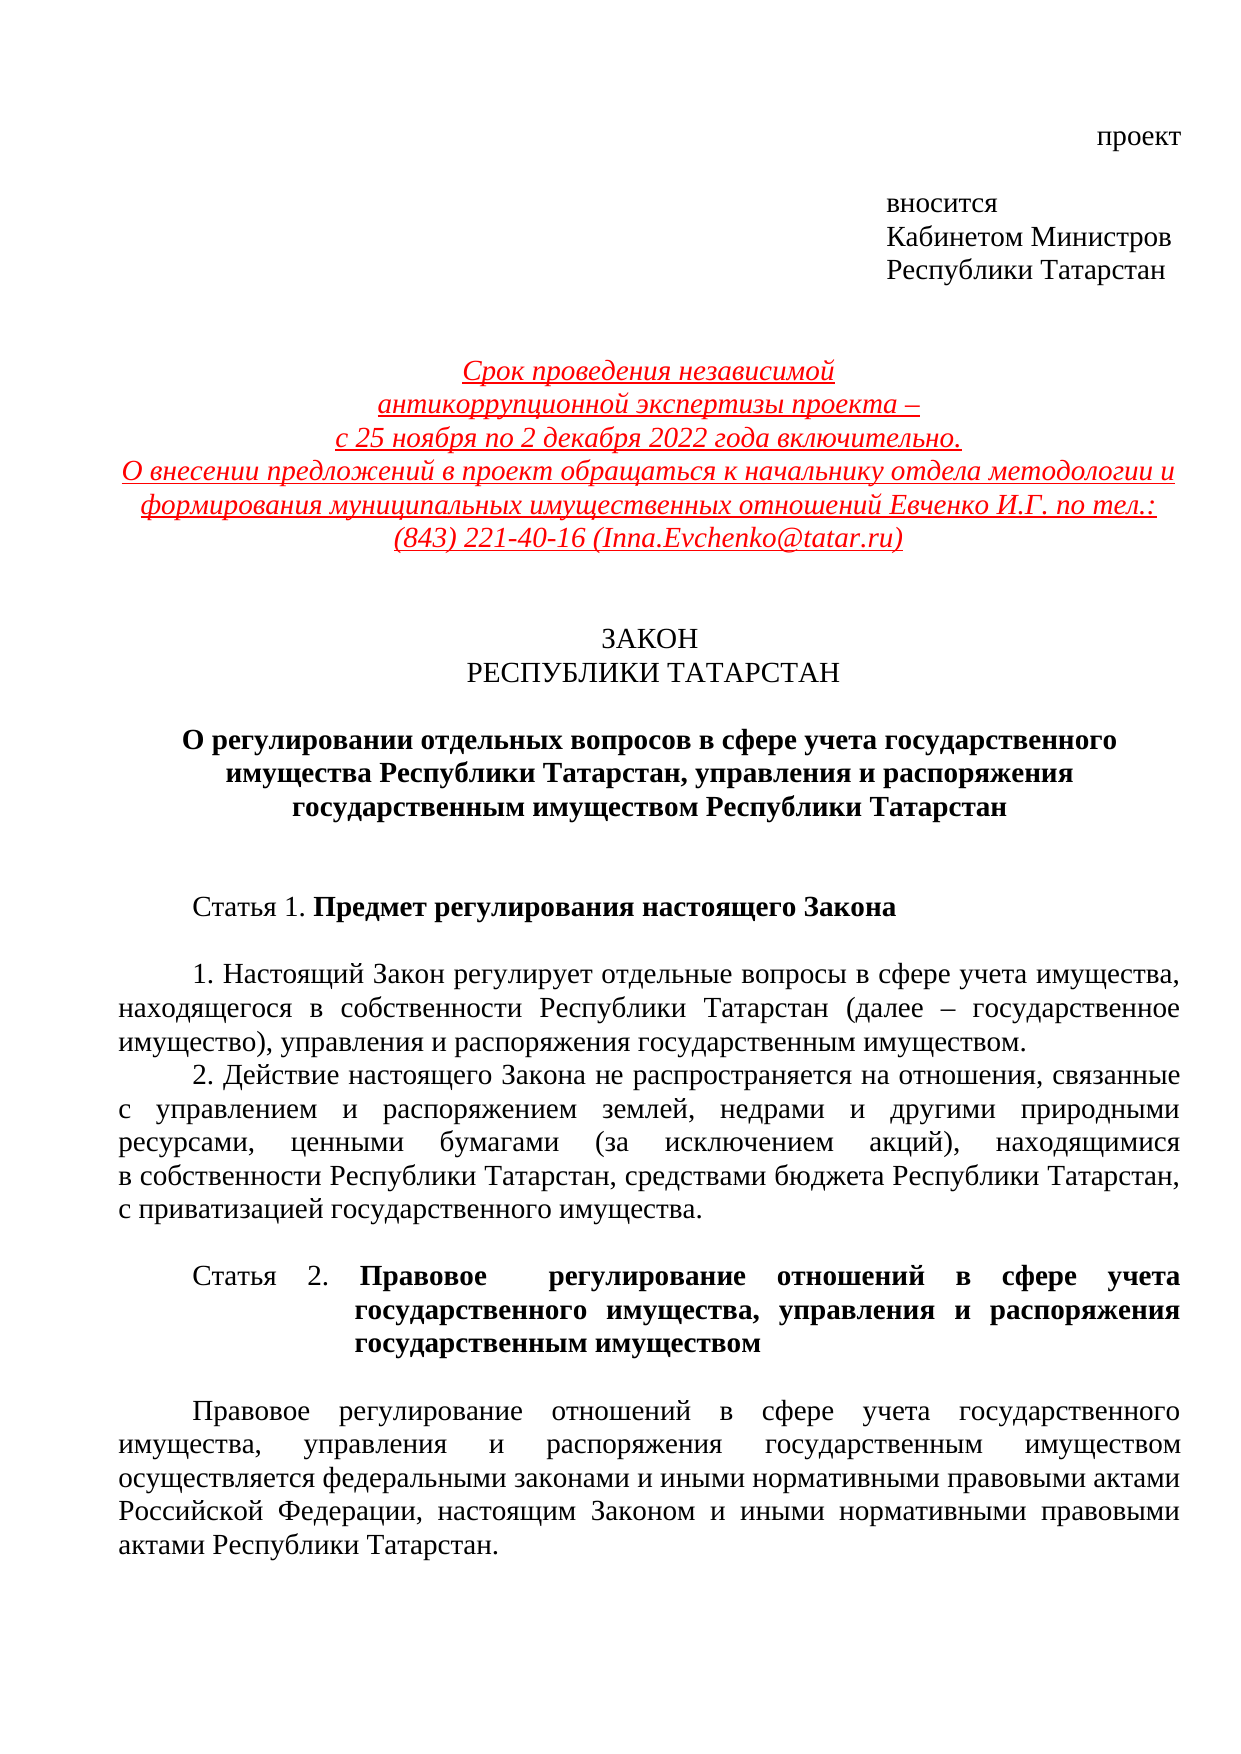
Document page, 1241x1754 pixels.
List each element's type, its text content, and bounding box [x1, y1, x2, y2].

text Статья 2. Правовое регулирование отношений в сфере учета государственного имущества, управления и распоряжения государственным имуществом [192, 1258, 1181, 1359]
text Срок проведения независимой [118, 353, 1181, 386]
text Кабинетом Министров [886, 219, 1181, 252]
title Статья 1. Предмет регулирования настоящего Закона [118, 889, 1181, 923]
text Республики Татарстан [886, 252, 1181, 286]
text антикоррупционной экспертизы проекта – [118, 386, 1181, 420]
text государственным имуществом Республики Татарстан [118, 789, 1181, 822]
text 1. Настоящий Закон регулирует отдельные вопросы в сфере учета имущества, находящегося в собственности Республики Татарстан (далее – государственное имущество), управления и распоряжения государственным имуществом. [118, 957, 1181, 1057]
text с 25 ноября по 2 декабря 2022 года включительно. [118, 420, 1181, 453]
text проект [118, 118, 1181, 152]
text О внесении предложений в проект обращаться к начальнику отдела методологии и формирования муниципальных имущественных отношений Евченко И.Г. по тел.:(843) 221-40-16 (Inna.Evchenko@tatar.ru) [118, 453, 1181, 554]
text Правовое регулирование отношений в сфере учета государственного имущества, управления и распоряжения государственным имуществом осуществляется федеральными законами и иными нормативными правовыми актами Российской Федерации, настоящим Законом и иными нормативными правовыми актами Республики Татарстан. [118, 1393, 1181, 1560]
text вносится [886, 185, 1181, 219]
text РЕСПУБЛИКИ ТАТАРСТАН [118, 655, 1181, 688]
text 2. Действие настоящего Закона не распространяется на отношения, связанные с управлением и распоряжением землей, недрами и другими природными ресурсами, ценными бумагами (за исключением акций), находящимися в собственности Республики Татарстан, средствами бюджета Республики Татарстан, с приватизацией государственного имущества. [118, 1057, 1181, 1225]
text О регулировании отдельных вопросов в сфере учета государственного имущества Республики Татарстан, управления и распоряжения [118, 722, 1181, 789]
text ЗАКОН [118, 621, 1181, 655]
